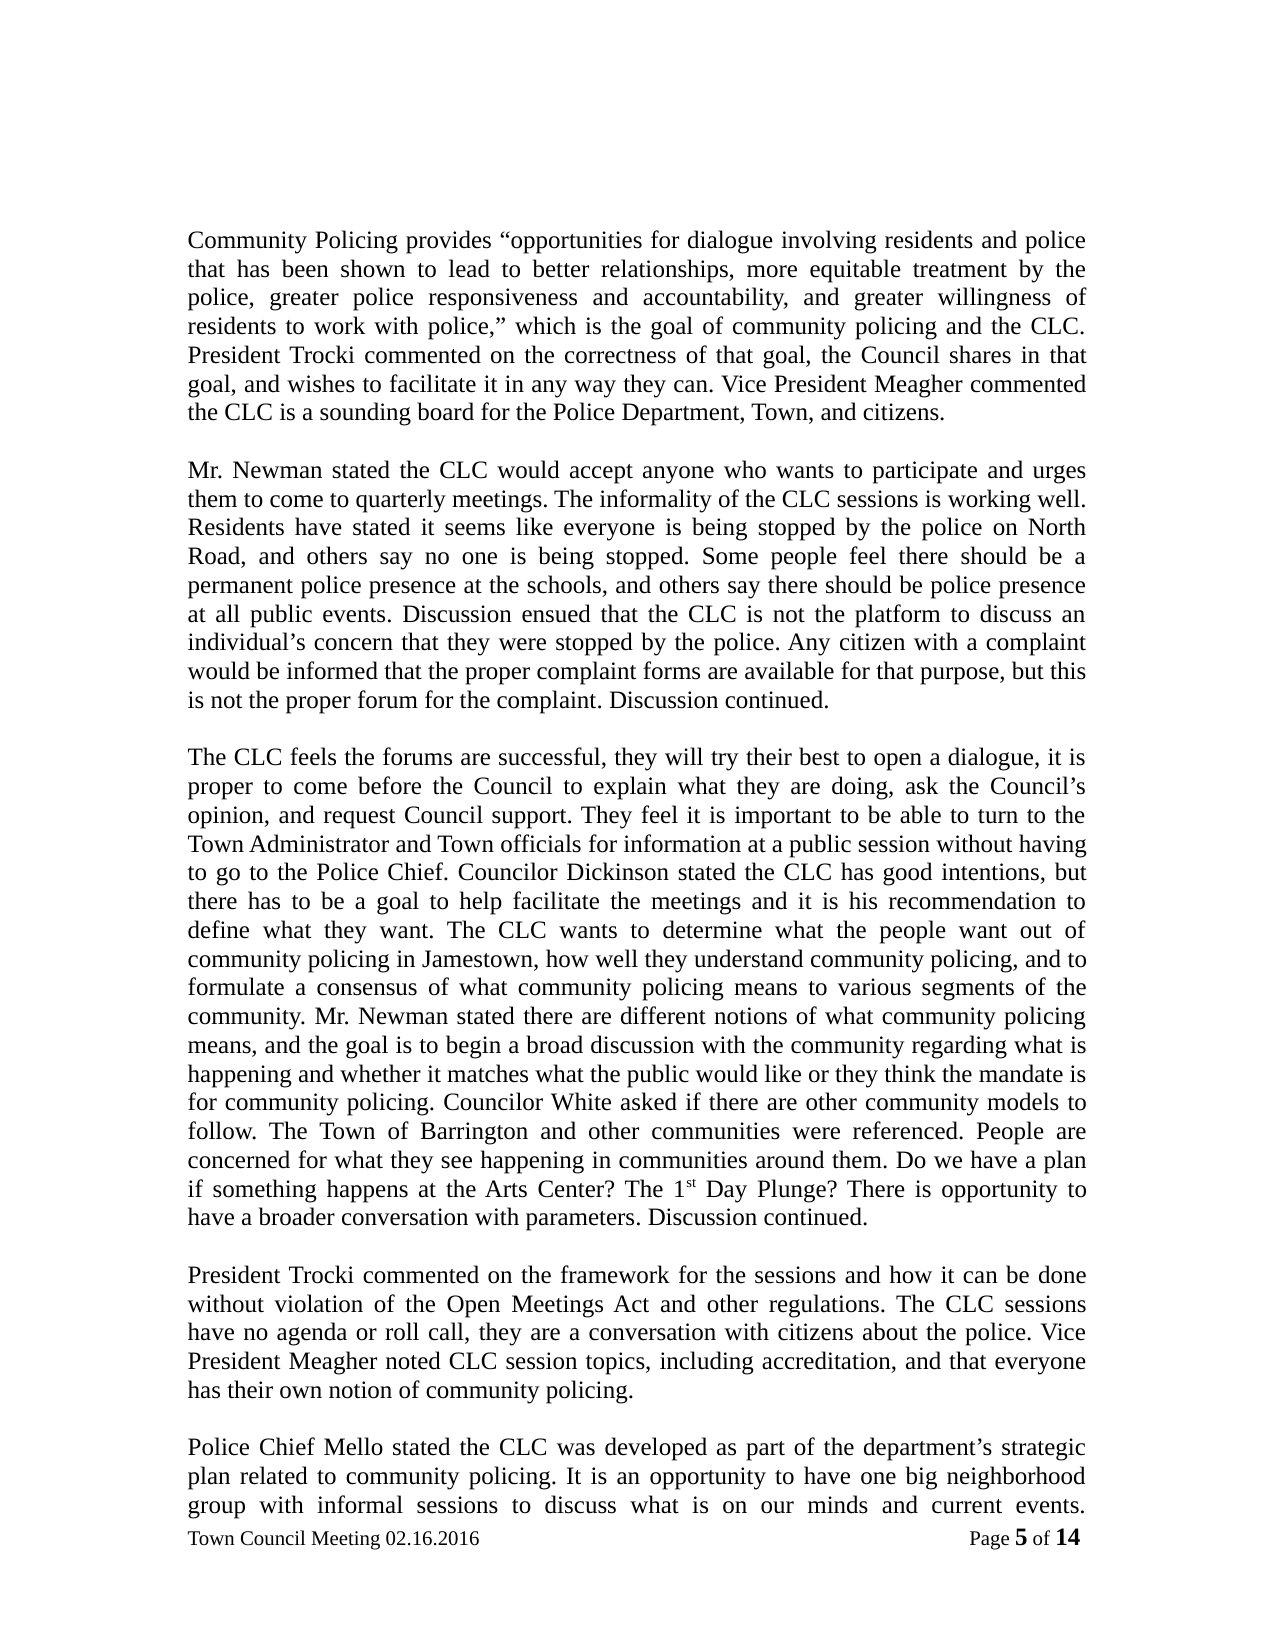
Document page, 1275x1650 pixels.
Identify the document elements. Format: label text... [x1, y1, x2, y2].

text The CLC feels the forums are successful, they will try their best to open a dialogue, it is proper to come before the Council to explain what they are doing, ask the Council’s opinion, and request Council support. They feel it is important to be able to turn to the Town Administrator and Town officials for information at a public session without having to go to the Police Chief. Councilor Dickinson stated the CLC has good intentions, but there has to be a goal to help facilitate the meetings and it is his recommendation to define what they want. The CLC wants to determine what the people want out of community policing in Jamestown, how well they understand community policing, and to formulate a consensus of what community policing means to various segments of the community. Mr. Newman stated there are different notions of what community policing means, and the goal is to begin a broad discussion with the community regarding what is happening and whether it matches what the public would like or they think the mandate is for community policing. Councilor White asked if there are other community models to follow. The Town of Barrington and other communities were referenced. People are concerned for what they see happening in communities around them. Do we have a plan if something happens at the Arts Center? The 1st Day Plunge? There is opportunity to have a broader conversation with parameters. Discussion continued. [187, 742, 1087, 1231]
text Mr. Newman stated the CLC would accept anyone who wants to participate and urges them to come to quarterly meetings. The informality of the CLC sessions is working well. Residents have stated it seems like everyone is being stopped by the police on North Road, and others say no one is being stopped. Some people feel there should be a permanent police presence at the schools, and others say there should be police presence at all public events. Discussion ensued that the CLC is not the platform to discuss an individual’s concern that they were stopped by the police. Any citizen with a complaint would be informed that the proper complaint forms are available for that purpose, but this is not the proper forum for the complaint. Discussion continued. [187, 455, 1087, 714]
text President Trocki commented on the framework for the sessions and how it can be done without violation of the Open Meetings Act and other regulations. The CLC sessions have no agenda or roll call, they are a conversation with citizens about the police. Vice President Meagher noted CLC session topics, including accreditation, and that everyone has their own notion of community policing. [187, 1260, 1087, 1404]
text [187, 1432, 1087, 1519]
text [187, 225, 1087, 426]
